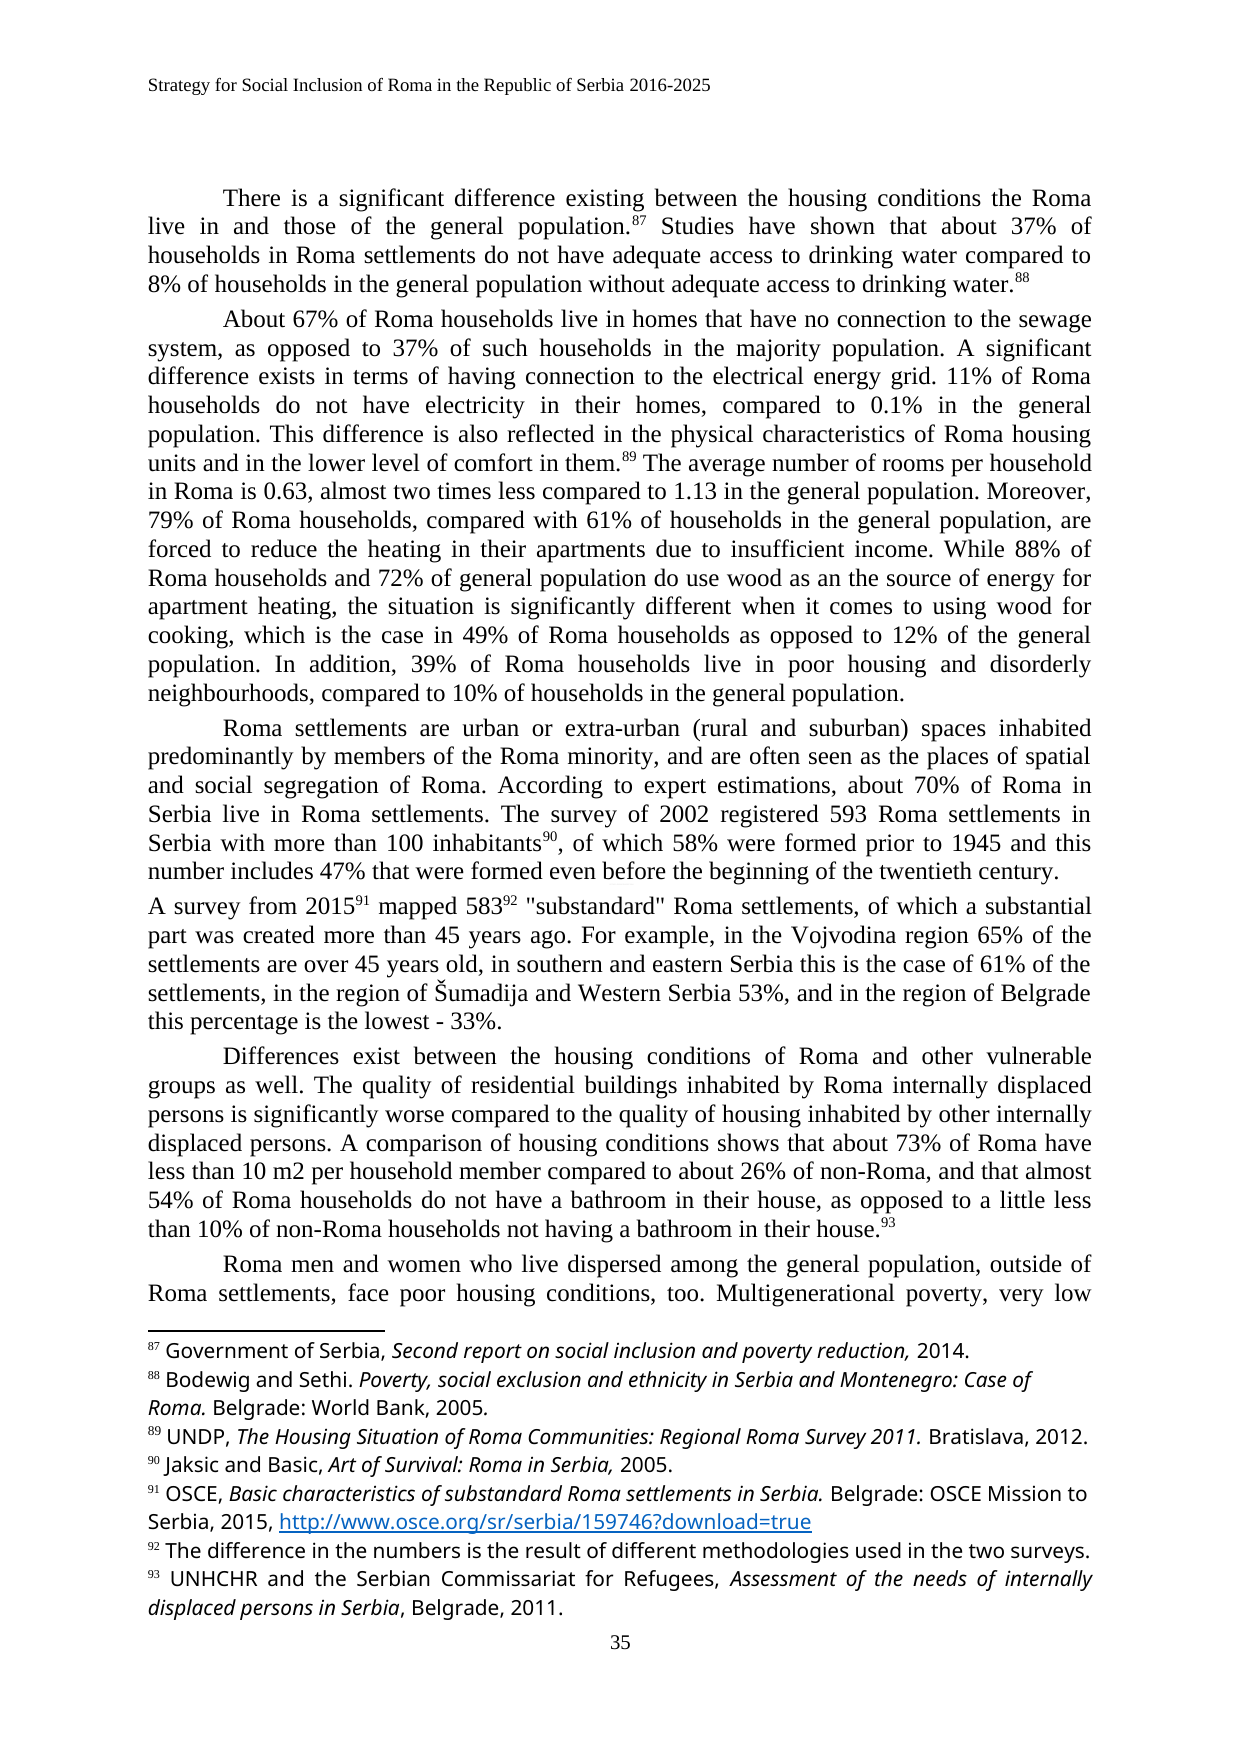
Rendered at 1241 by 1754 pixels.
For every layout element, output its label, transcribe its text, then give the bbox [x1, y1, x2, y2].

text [148, 1249, 1093, 1306]
text Roma settlements are urban or extra-urban (rural and suburban) spaces inhabited predominantly by members of the Roma minority, and are often seen as the places of spatial and social segregation of Roma. According to expert estimations, about 70% of Roma in Serbia live in Roma settlements. The survey of 2002 registered 593 Roma settlements in Serbia with more than 100 inhabitants, of which 58% were formed prior to 1945 and this number includes 47% that were formed even before the beginning of the twentieth century. [148, 713, 1093, 885]
text Differences exist between the housing conditions of Roma and other vulnerable groups as well. The quality of residential buildings inhabited by Roma internally displaced persons is significantly worse compared to the quality of housing inhabited by other internally displaced persons. A comparison of housing conditions shows that about 73% of Roma have less than 10 m2 per household member compared to about 26% of non-Roma, and that almost 54% of Roma households do not have a bathroom in their house, as opposed to a little less than 10% of non-Roma households not having a bathroom in their house. [148, 1041, 1093, 1243]
text There is a significant difference existing between the housing conditions the Roma live in and those of the general population. Studies have shown that about 37% of households in Roma settlements do not have adequate access to drinking water compared to 8% of households in the general population without adequate access to drinking water. [148, 183, 1093, 298]
text About 67% of Roma households live in homes that have no connection to the sewage system, as opposed to 37% of such households in the majority population. A significant difference exists in terms of having connection to the electrical energy grid. 11% of Roma households do not have electricity in their homes, compared to 0.1% in the general population. This difference is also reflected in the physical characteristics of Roma housing units and in the lower level of comfort in them. The average number of rooms per household in Roma is 0.63, almost two times less compared to 1.13 in the general population. Moreover, 79% of Roma households, compared with 61% of households in the general population, are forced to reduce the heating in their apartments due to insufficient income. While 88% of Roma households and 72% of general population do use wood as an the source of energy for apartment heating, the situation is significantly different when it comes to using wood for cooking, which is the case in 49% of Roma households as opposed to 12% of the general population. In addition, 39% of Roma households live in poor housing and disorderly neighbourhoods, compared to 10% of households in the general population. [148, 304, 1093, 706]
text A survey from 2015 mapped 583 "substandard" Roma settlements, of which a substantial part was created more than 45 years ago. For example, in the Vojvodina region 65% of the settlements are over 45 years old, in southern and eastern Serbia this is the case of 61% of the settlements, in the region of Šumadija and Western Serbia 53%, and in the region of Belgrade this percentage is the lowest - 33%. [148, 891, 1093, 1035]
